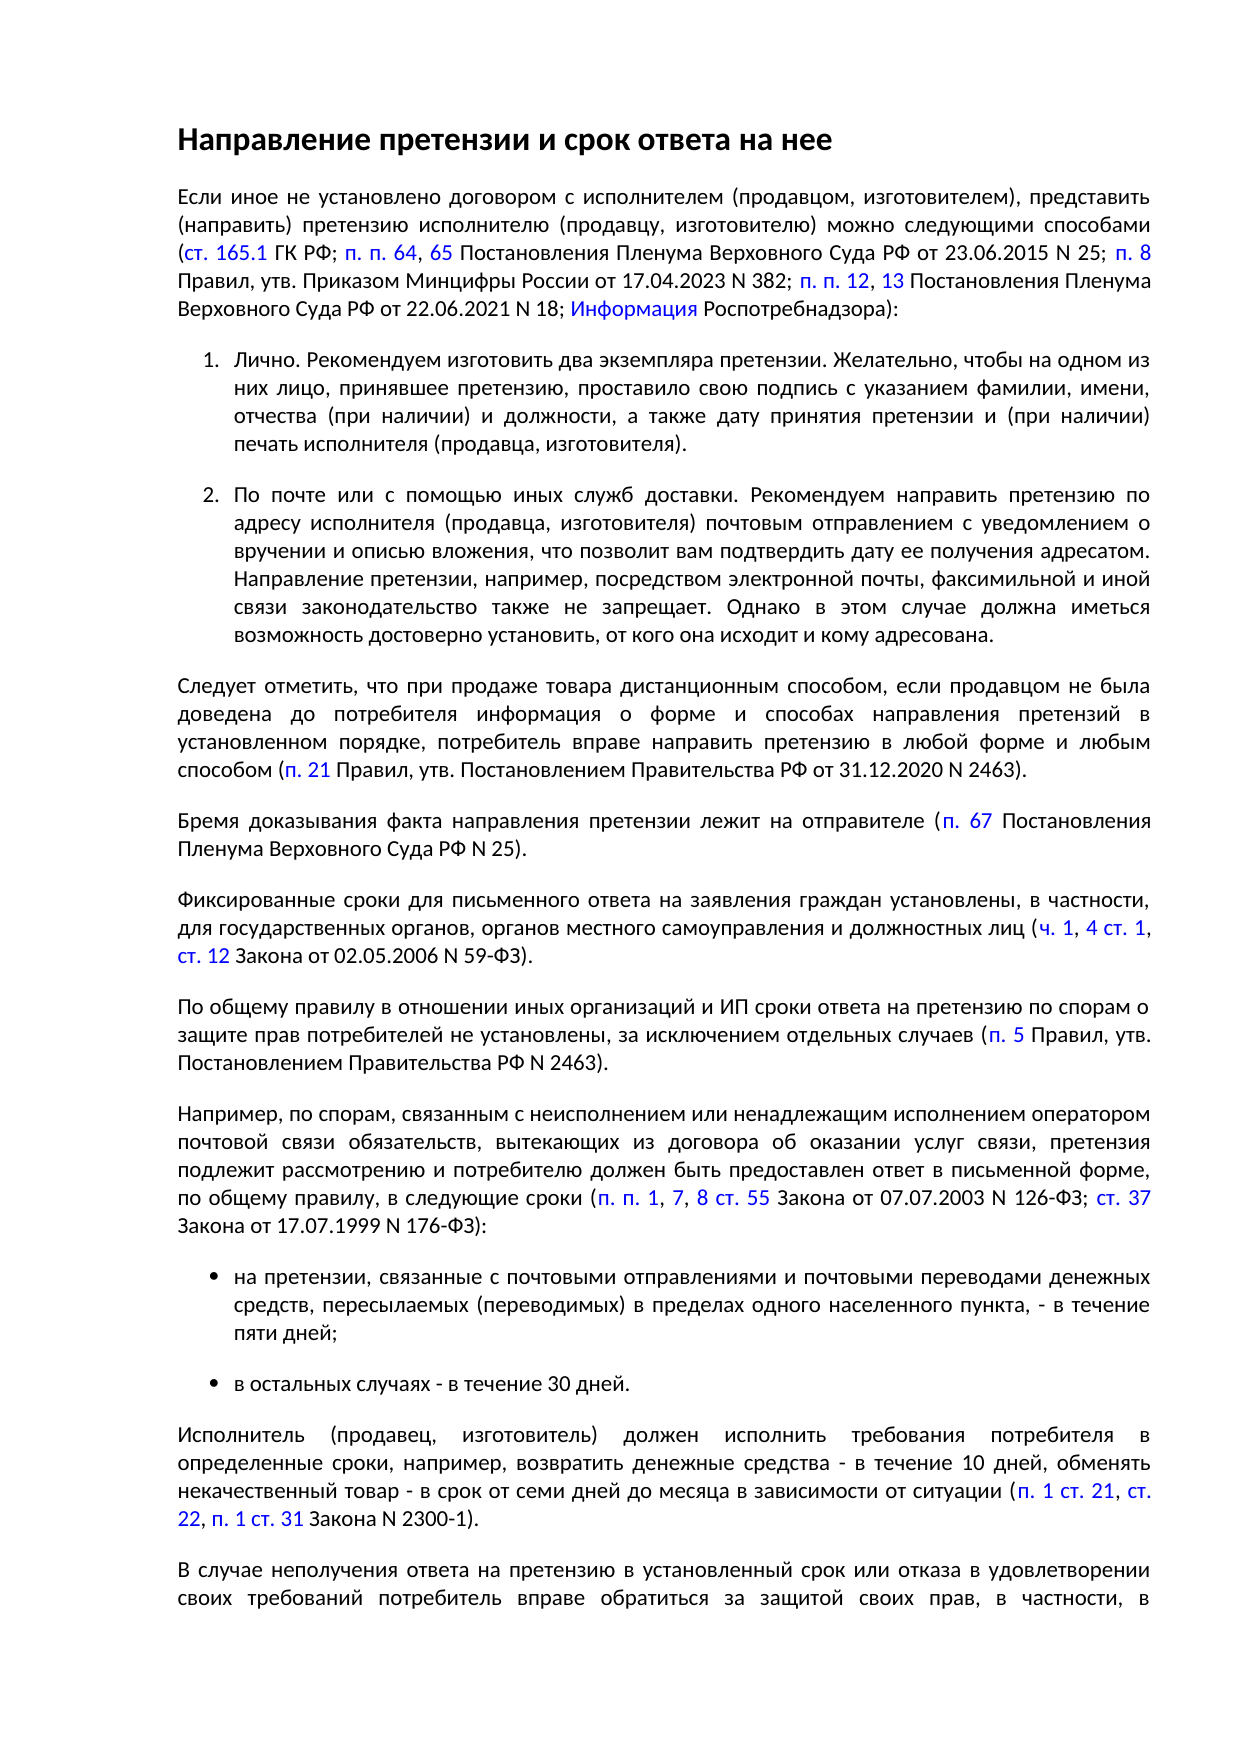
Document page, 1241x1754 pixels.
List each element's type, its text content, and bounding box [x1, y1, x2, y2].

list Лично. Рекомендуем изготовить два экземпляра претензии. Желательно, чтобы на одном из них лицо, принявшее претензию, проставило свою подпись с указанием фамилии, имени, отчества (при наличии) и должности, а также дату принятия претензии и (при наличии) печать исполнителя (продавца, изготовителя). [202, 345, 1152, 457]
list в остальных случаях - в течение 30 дней. [210, 1369, 1152, 1397]
text Фиксированные сроки для письменного ответа на заявления граждан установлены, в частности, для государственных органов, органов местного самоуправления и должностных лиц (ч. 1, 4 ст. 1, ст. 12 Закона от 02.05.2006 N 59-ФЗ). [177, 885, 1152, 969]
text Следует отметить, что при продаже товара дистанционным способом, если продавцом не была доведена до потребителя информация о форме и способах направления претензий в установленном порядке, потребитель вправе направить претензию в любой форме и любым способом (п. 21 Правил, утв. Постановлением Правительства РФ от 31.12.2020 N 2463). [177, 671, 1152, 783]
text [177, 1555, 1152, 1611]
text Исполнитель (продавец, изготовитель) должен исполнить требования потребителя в определенные сроки, например, возвратить денежные средства - в течение 10 дней, обменять некачественный товар - в срок от семи дней до месяца в зависимости от ситуации (п. 1 ст. 21, ст. 22, п. 1 ст. 31 Закона N 2300-1). [177, 1420, 1152, 1532]
text Если иное не установлено договором с исполнителем (продавцом, изготовителем), представить (направить) претензию исполнителю (продавцу, изготовителю) можно следующими способами (ст. 165.1 ГК РФ; п. п. 64, 65 Постановления Пленума Верховного Суда РФ от 23.06.2015 N 25; п. 8 Правил, утв. Приказом Минцифры России от 17.04.2023 N 382; п. п. 12, 13 Постановления Пленума Верховного Суда РФ от 22.06.2021 N 18; Информация Роспотребнадзора): [177, 182, 1152, 322]
text Бремя доказывания факта направления претензии лежит на отправителе (п. 67 Постановления Пленума Верховного Суда РФ N 25). [177, 806, 1152, 862]
list По почте или с помощью иных служб доставки. Рекомендуем направить претензию по адресу исполнителя (продавца, изготовителя) почтовым отправлением с уведомлением о вручении и описью вложения, что позволит вам подтвердить дату ее получения адресатом. Направление претензии, например, посредством электронной почты, факсимильной и иной связи законодательство также не запрещает. Однако в этом случае должна иметься возможность достоверно установить, от кого она исходит и кому адресована. [202, 480, 1152, 648]
text Направление претензии и срок ответа на нее [177, 118, 1152, 159]
list на претензии, связанные с почтовыми отправлениями и почтовыми переводами денежных средств, пересылаемых (переводимых) в пределах одного населенного пункта, - в течение пяти дней; [210, 1262, 1152, 1346]
text По общему правилу в отношении иных организаций и ИП сроки ответа на претензию по спорам о защите прав потребителей не установлены, за исключением отдельных случаев (п. 5 Правил, утв. Постановлением Правительства РФ N 2463). [177, 992, 1152, 1076]
text Например, по спорам, связанным с неисполнением или ненадлежащим исполнением оператором почтовой связи обязательств, вытекающих из договора об оказании услуг связи, претензия подлежит рассмотрению и потребителю должен быть предоставлен ответ в письменной форме, по общему правилу, в следующие сроки (п. п. 1, 7, 8 ст. 55 Закона от 07.07.2003 N 126-ФЗ; ст. 37 Закона от 17.07.1999 N 176-ФЗ): [177, 1099, 1152, 1239]
